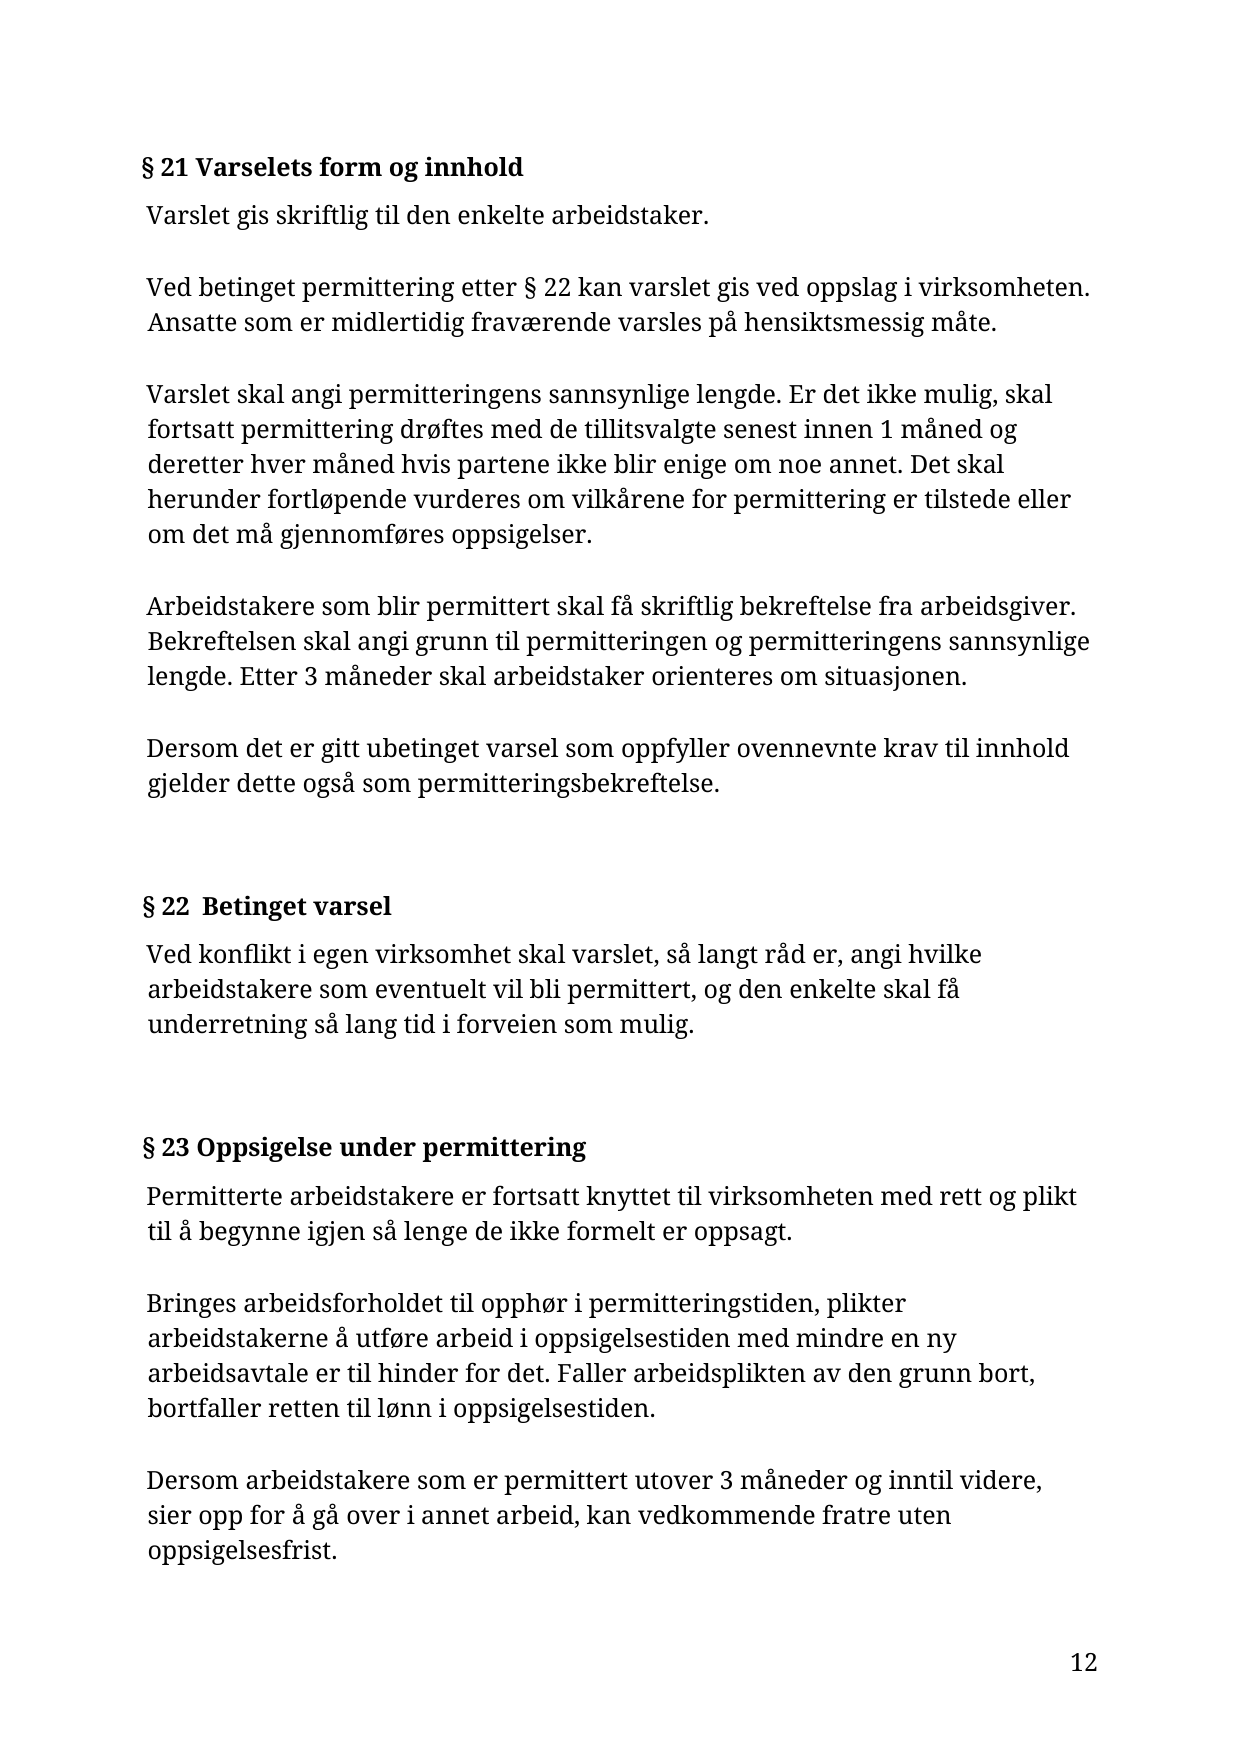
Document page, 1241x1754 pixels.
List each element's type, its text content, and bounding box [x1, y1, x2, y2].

subtitle § 23 Oppsigelse under permittering [0, 1130, 1101, 1164]
subtitle § 22 Betinget varsel [0, 889, 1101, 923]
text Permitterte arbeidstakere er fortsatt knyttet til virksomheten med rett og plikt til å begynne igjen så lenge de ikke formelt er oppsagt. [146, 1178, 1093, 1247]
text Bringes arbeidsforholdet til opphør i permitteringstiden, plikter arbeidstakerne å utføre arbeid i oppsigelsestiden med mindre en ny arbeidsavtale er til hinder for det. Faller arbeidsplikten av den grunn bort, bortfaller retten til lønn i oppsigelsestiden. [146, 1285, 1093, 1424]
text Arbeidstakere som blir permittert skal få skriftlig bekreftelse fra arbeidsgiver. Bekreftelsen skal angi grunn til permitteringen og permitteringens sannsynlige lengde. Etter 3 måneder skal arbeidstaker orienteres om situasjonen. [146, 589, 1093, 693]
text Ved konflikt i egen virksomhet skal varslet, så langt råd er, angi hvilke arbeidstakere som eventuelt vil bli permittert, og den enkelte skal få underretning så lang tid i forveien som mulig. [146, 937, 1093, 1041]
text Dersom det er gitt ubetinget varsel som oppfyller ovennevnte krav til innhold gjelder dette også som permitteringsbekreftelse. [146, 731, 1093, 800]
subtitle § 21 Varselets form og innhold [0, 149, 1101, 183]
text Varslet skal angi permitteringens sannsynlige lengde. Er det ikke mulig, skal fortsatt permittering drøftes med de tillitsvalgte senest innen 1 måned og deretter hver måned hvis partene ikke blir enige om noe annet. Det skal herunder fortløpende vurderes om vilkårene for permittering er tilstede eller om det må gjennomføres oppsigelser. [146, 377, 1093, 551]
text Ved betinget permittering etter § 22 kan varslet gis ved oppslag i virksomheten. Ansatte som er midlertidig fraværende varsles på hensiktsmessig måte. [146, 270, 1093, 339]
text Varslet gis skriftlig til den enkelte arbeidstaker. [146, 198, 1093, 232]
text Dersom arbeidstakere som er permittert utover 3 måneder og inntil videre, sier opp for å gå over i annet arbeid, kan vedkommende fratre uten oppsigelsesfrist. [146, 1462, 1093, 1566]
